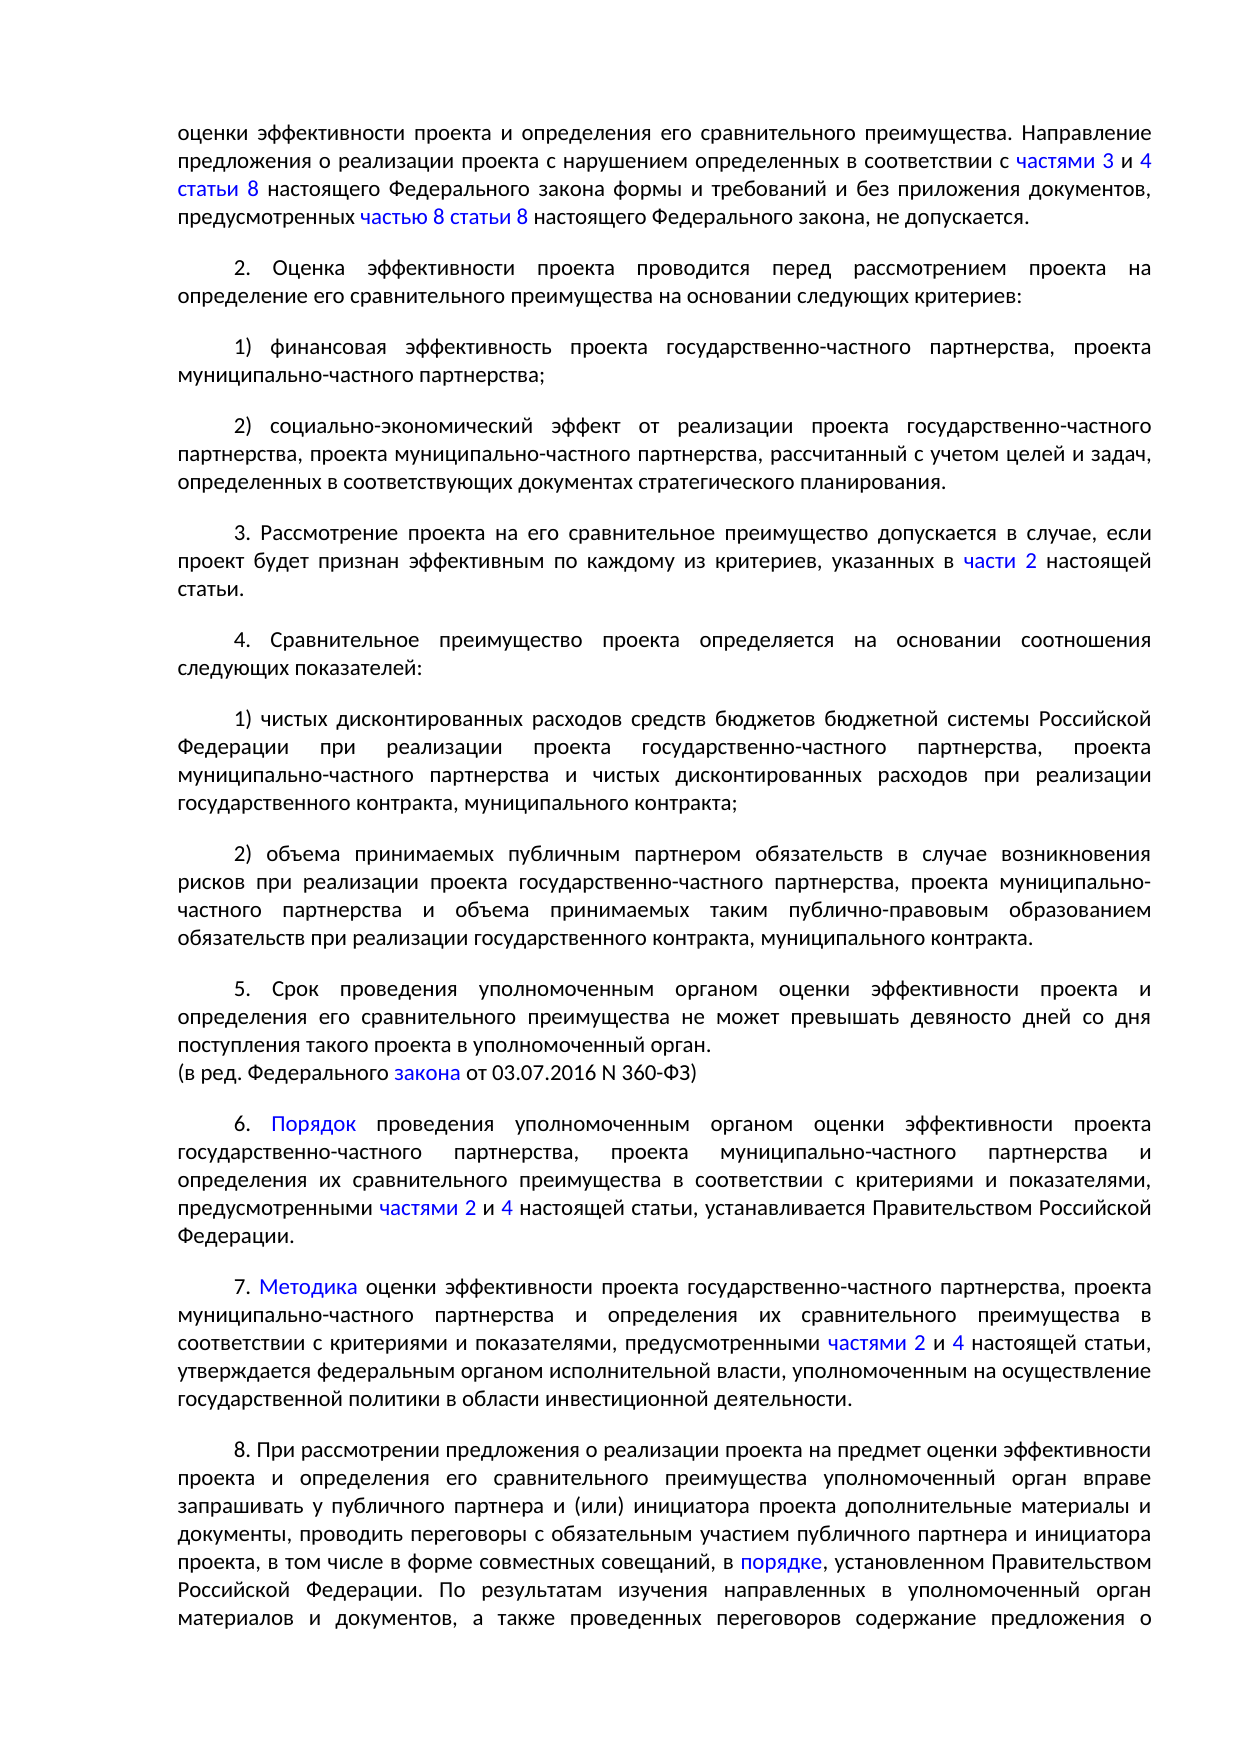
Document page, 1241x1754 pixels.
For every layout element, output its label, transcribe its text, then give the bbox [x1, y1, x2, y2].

text 4. Сравнительное преимущество проекта определяется на основании соотношения следующих показателей: [177, 625, 1152, 681]
text 3. Рассмотрение проекта на его сравнительное преимущество допускается в случае, если проект будет признан эффективным по каждому из критериев, указанных в части 2 настоящей статьи. [177, 518, 1152, 602]
text 1) финансовая эффективность проекта государственно-частного партнерства, проекта муниципально-частного партнерства; [177, 332, 1152, 388]
text 1) чистых дисконтированных расходов средств бюджетов бюджетной системы Российской Федерации при реализации проекта государственно-частного партнерства, проекта муниципально-частного партнерства и чистых дисконтированных расходов при реализации государственного контракта, муниципального контракта; [177, 704, 1152, 816]
text (в ред. Федерального закона от 03.07.2016 N 360-ФЗ) [177, 1058, 1152, 1086]
text 2) социально-экономический эффект от реализации проекта государственно-частного партнерства, проекта муниципально-частного партнерства, рассчитанный с учетом целей и задач, определенных в соответствующих документах стратегического планирования. [177, 411, 1152, 495]
text 2. Оценка эффективности проекта проводится перед рассмотрением проекта на определение его сравнительного преимущества на основании следующих критериев: [177, 253, 1152, 309]
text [177, 118, 1152, 230]
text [177, 1435, 1152, 1631]
text 5. Срок проведения уполномоченным органом оценки эффективности проекта и определения его сравнительного преимущества не может превышать девяносто дней со дня поступления такого проекта в уполномоченный орган. [177, 974, 1152, 1058]
text 6. Порядок проведения уполномоченным органом оценки эффективности проекта государственно-частного партнерства, проекта муниципально-частного партнерства и определения их сравнительного преимущества в соответствии с критериями и показателями, предусмотренными частями 2 и 4 настоящей статьи, устанавливается Правительством Российской Федерации. [177, 1109, 1152, 1249]
text 7. Методика оценки эффективности проекта государственно-частного партнерства, проекта муниципально-частного партнерства и определения их сравнительного преимущества в соответствии с критериями и показателями, предусмотренными частями 2 и 4 настоящей статьи, утверждается федеральным органом исполнительной власти, уполномоченным на осуществление государственной политики в области инвестиционной деятельности. [177, 1272, 1152, 1412]
text 2) объема принимаемых публичным партнером обязательств в случае возникновения рисков при реализации проекта государственно-частного партнерства, проекта муниципально-частного партнерства и объема принимаемых таким публично-правовым образованием обязательств при реализации государственного контракта, муниципального контракта. [177, 839, 1152, 951]
